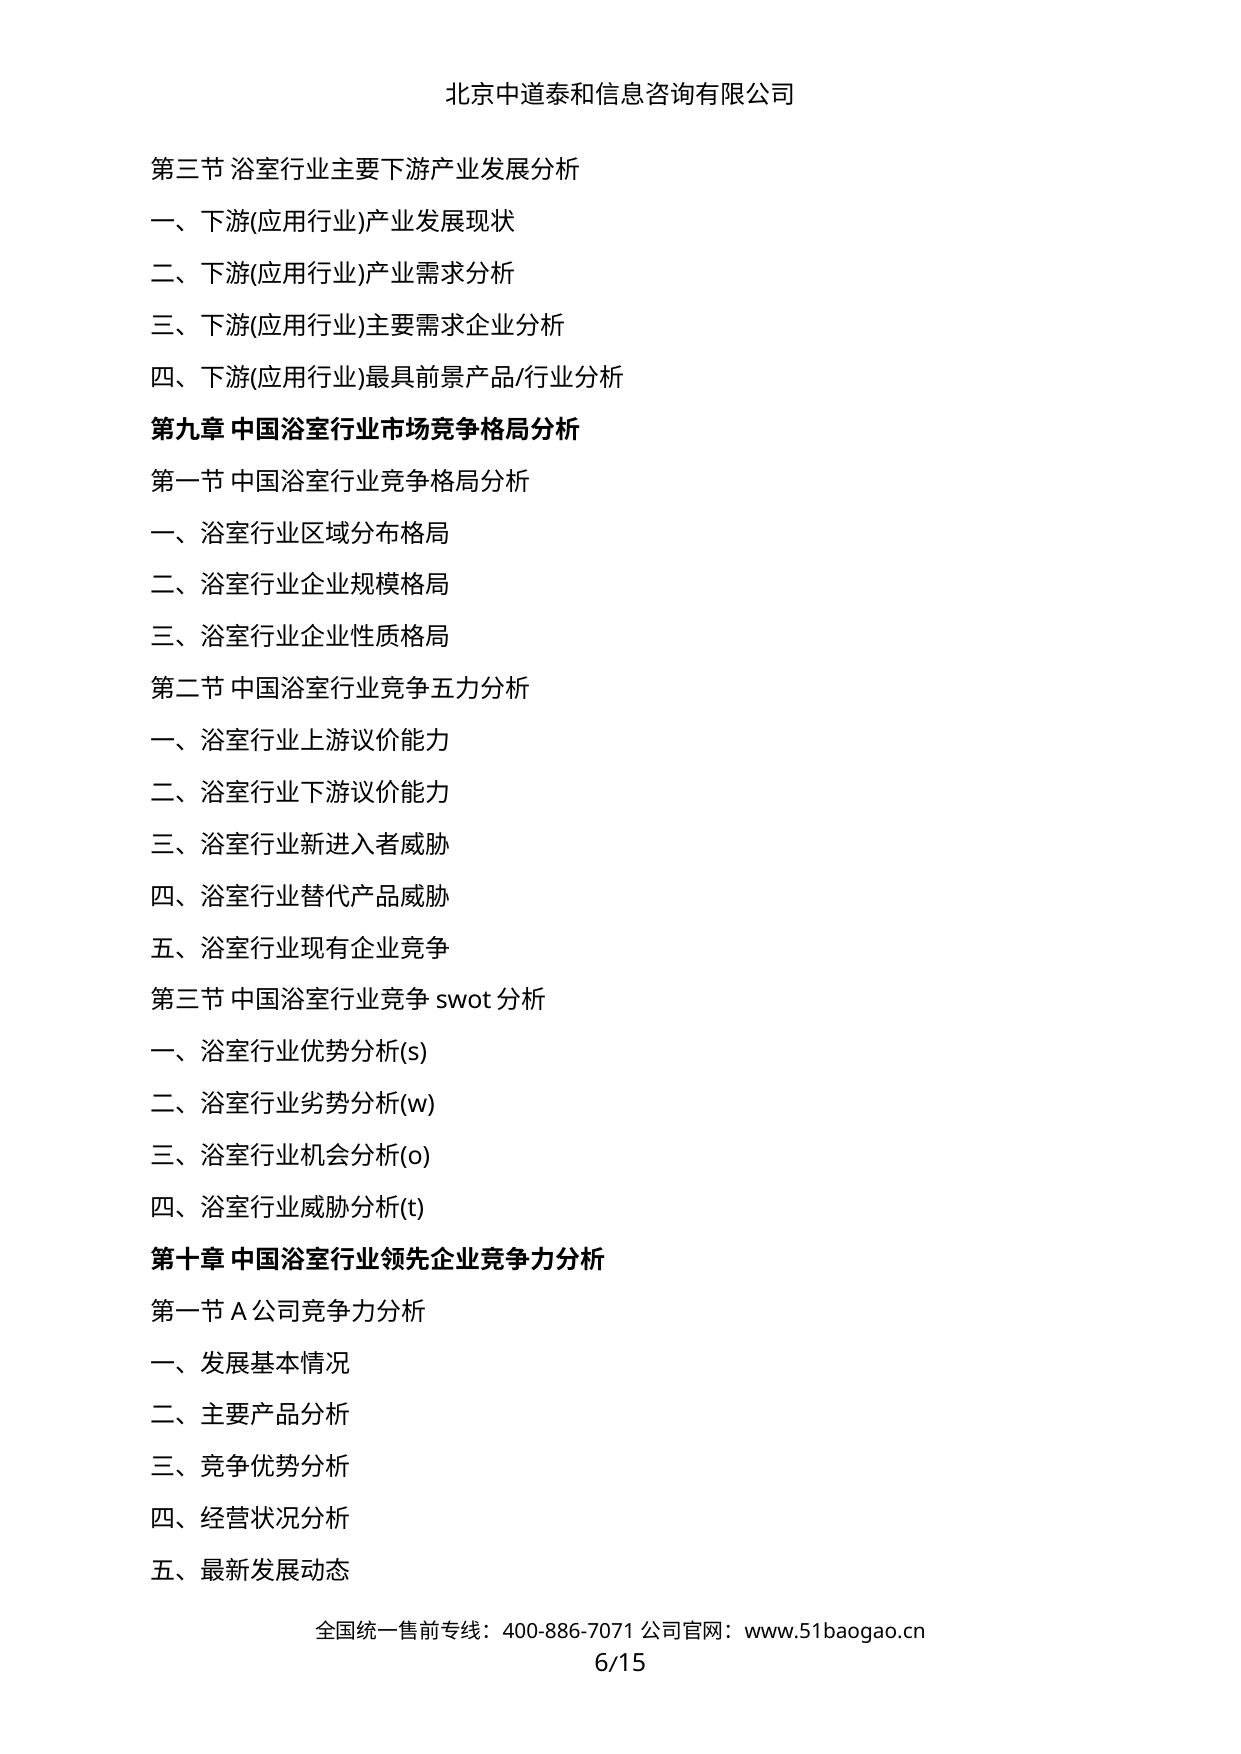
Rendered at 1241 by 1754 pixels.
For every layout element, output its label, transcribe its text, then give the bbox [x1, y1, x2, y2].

text 第三节 浴室行业主要下游产业发展分析 [150, 150, 1090, 186]
text 五、最新发展动态 [150, 1551, 1090, 1587]
text 第二节 中国浴室行业竞争五力分析 [150, 669, 1090, 705]
text 一、下游(应用行业)产业发展现状 [150, 202, 1090, 238]
text 一、浴室行业优势分析(s) [150, 1032, 1090, 1068]
text 二、下游(应用行业)产业需求分析 [150, 254, 1090, 290]
text 第一节 A公司竞争力分析 [150, 1291, 1090, 1327]
text 三、竞争优势分析 [150, 1447, 1090, 1483]
text 三、浴室行业企业性质格局 [150, 617, 1090, 653]
text 三、下游(应用行业)主要需求企业分析 [150, 306, 1090, 342]
text 二、浴室行业下游议价能力 [150, 772, 1090, 809]
text 一、浴室行业上游议价能力 [150, 721, 1090, 757]
text 二、主要产品分析 [150, 1395, 1090, 1431]
text 二、浴室行业劣势分析(w) [150, 1084, 1090, 1120]
text 四、浴室行业替代产品威胁 [150, 876, 1090, 912]
text 四、下游(应用行业)最具前景产品/行业分析 [150, 357, 1090, 394]
text 四、经营状况分析 [150, 1499, 1090, 1535]
text 二、浴室行业企业规模格局 [150, 565, 1090, 601]
text 一、发展基本情况 [150, 1343, 1090, 1379]
text 第九章 中国浴室行业市场竞争格局分析 [150, 409, 1090, 446]
text 三、浴室行业机会分析(o) [150, 1136, 1090, 1172]
text 五、浴室行业现有企业竞争 [150, 928, 1090, 964]
text 第一节 中国浴室行业竞争格局分析 [150, 461, 1090, 497]
text 三、浴室行业新进入者威胁 [150, 824, 1090, 861]
text 四、浴室行业威胁分析(t) [150, 1187, 1090, 1224]
text 第十章 中国浴室行业领先企业竞争力分析 [150, 1239, 1090, 1276]
text 第三节 中国浴室行业竞争swot分析 [150, 980, 1090, 1016]
text 一、浴室行业区域分布格局 [150, 513, 1090, 549]
